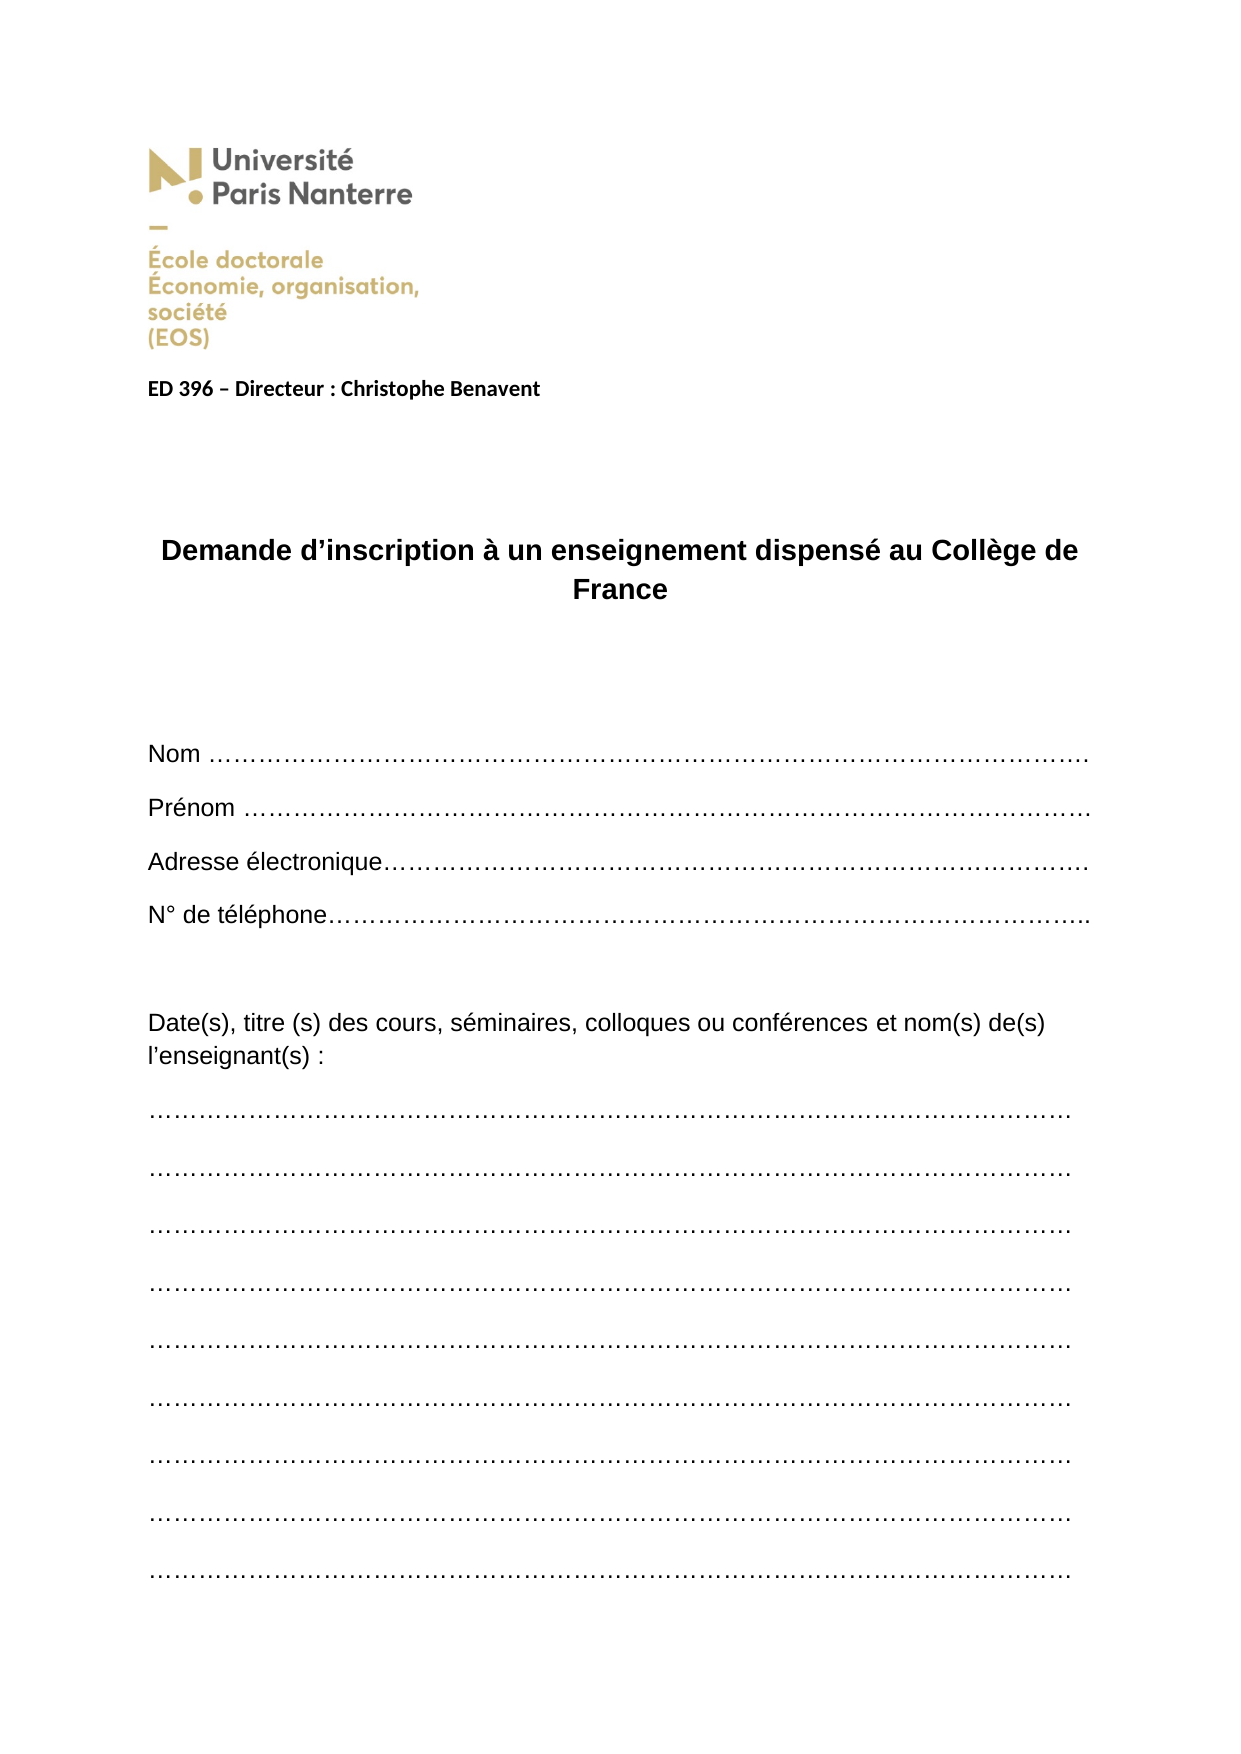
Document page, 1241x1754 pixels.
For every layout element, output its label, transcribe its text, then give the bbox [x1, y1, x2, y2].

text Prénom ………………………………………………………………………………………… [148, 793, 1093, 821]
text Adresse électronique…………………………………………………………………………. [148, 847, 1093, 875]
text Date(s), titre (s) des cours, séminaires, colloques ou conférences et nom(s) de(s) l’enseignant(s) : [148, 1008, 1093, 1070]
picture [147, 147, 419, 350]
text ……………………………………………………………………………………………………………………………………………………………………………………………………………………………………………………………………………………………………………………………………………………………………………………………………………………………………………………………………………………………………………………………………………………………………………………………………………………………………………………………………………………………………………………………………………………………………………………………………………………………………………………………………………………………………………………… [148, 1095, 1093, 1584]
text ED 396 – Directeur : Christophe Benavent [148, 374, 1093, 402]
text Demande d’inscription à un enseignement dispensé au Collège de France [148, 533, 1093, 605]
text Nom ……………………………………………………………………………………………. [148, 739, 1093, 768]
text N° de téléphone……………………………………………………………………………….. [148, 900, 1093, 929]
